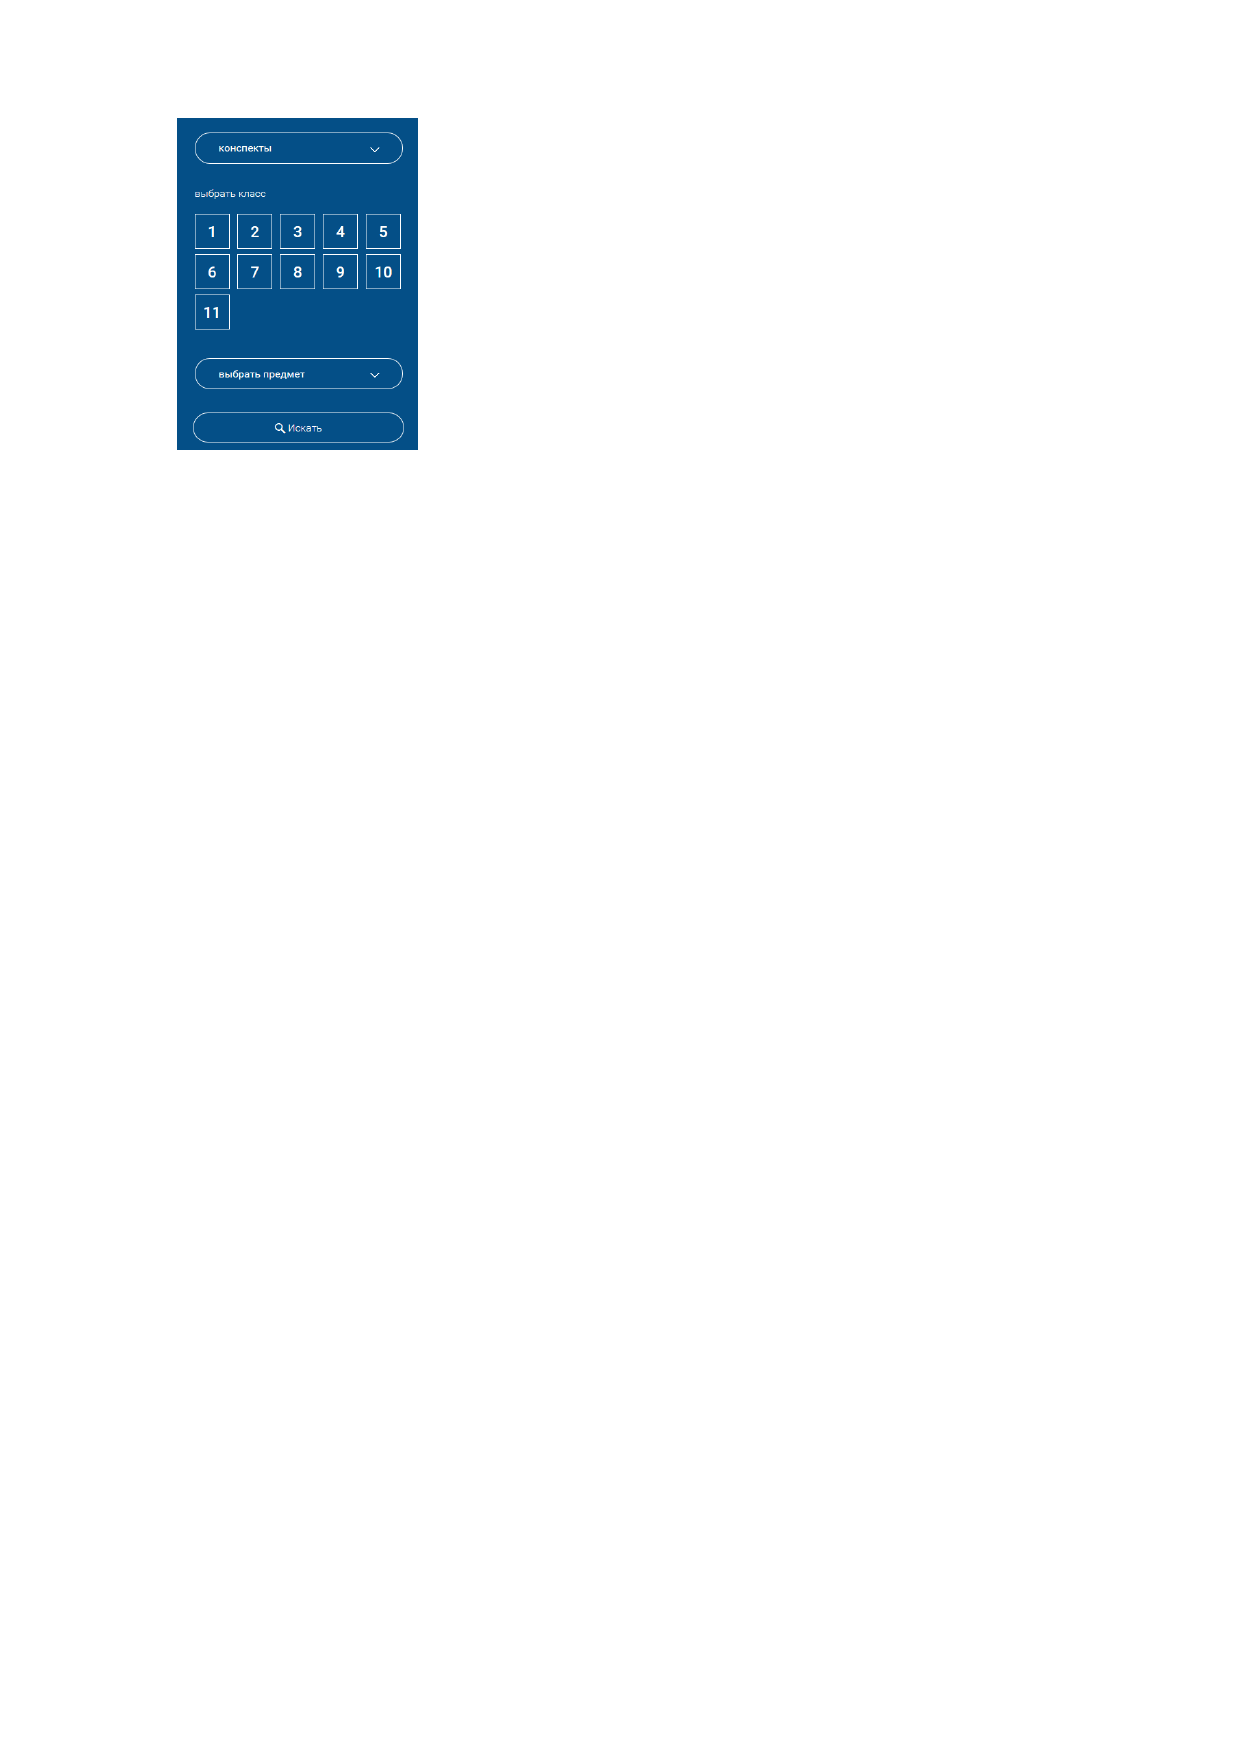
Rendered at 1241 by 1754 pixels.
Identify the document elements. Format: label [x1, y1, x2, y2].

picture [177, 118, 418, 450]
